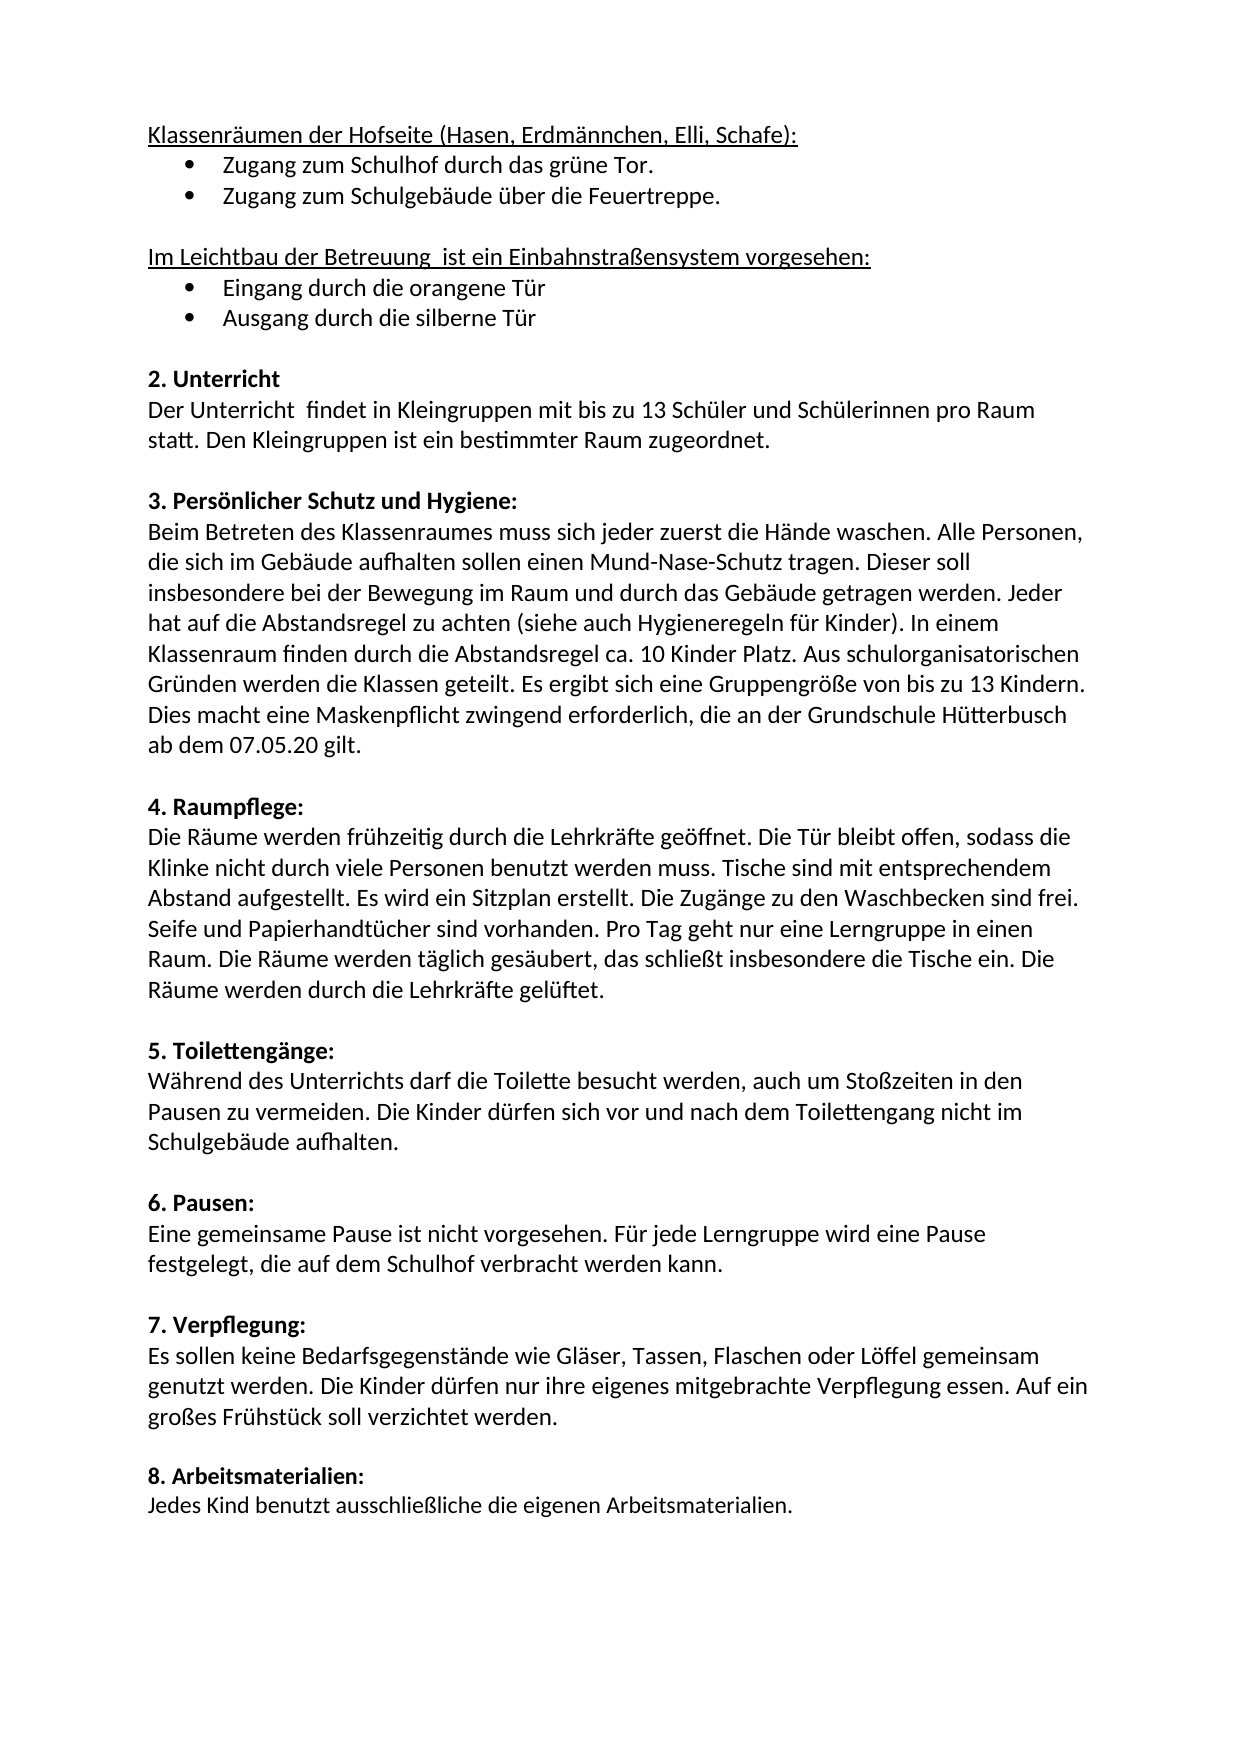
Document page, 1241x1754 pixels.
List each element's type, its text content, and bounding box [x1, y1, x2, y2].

text Die Räume werden frühzeitig durch die Lehrkräfte geöffnet. Die Tür bleibt offen, sodass die Klinke nicht durch viele Personen benutzt werden muss. Tische sind mit entsprechendem Abstand aufgestellt. Es wird ein Sitzplan erstellt. Die Zugänge zu den Waschbecken sind frei. Seife und Papierhandtücher sind vorhanden. Pro Tag geht nur eine Lerngruppe in einen Raum. Die Räume werden täglich gesäubert, das schließt insbesondere die Tische ein. Die Räume werden durch die Lehrkräfte gelüftet. [148, 821, 1092, 1004]
text 2. Unterricht [148, 363, 1092, 394]
text 6. Pausen: [148, 1187, 1092, 1218]
list Zugang zum Schulgebäude über die Feuertreppe. [185, 180, 1092, 211]
text Der Unterricht findet in Kleingruppen mit bis zu 13 Schüler und Schülerinnen pro Raum statt. Den Kleingruppen ist ein bestimmter Raum zugeordnet. [148, 394, 1092, 455]
list Zugang zum Schulhof durch das grüne Tor. [185, 150, 1092, 180]
text Eine gemeinsame Pause ist nicht vorgesehen. Für jede Lerngruppe wird eine Pause festgelegt, die auf dem Schulhof verbracht werden kann. [148, 1218, 1092, 1279]
text 8. Arbeitsmaterialien: [148, 1461, 1092, 1490]
text 3. Persönlicher Schutz und Hygiene: [148, 485, 1092, 516]
list Eingang durch die orangene Tür [185, 272, 1092, 302]
text Während des Unterrichts darf die Toilette besucht werden, auch um Stoßzeiten in den Pausen zu vermeiden. Die Kinder dürfen sich vor und nach dem Toilettengang nicht im Schulgebäude aufhalten. [148, 1065, 1092, 1157]
text 4. Raumpflege: [148, 791, 1092, 821]
text Klassenräumen der Hofseite (Hasen, Erdmännchen, Elli, Schafe): [148, 119, 1092, 150]
text 7. Verpflegung: [148, 1309, 1092, 1340]
list Ausgang durch die silberne Tür [185, 302, 1092, 333]
text Jedes Kind benutzt ausschließliche die eigenen Arbeitsmaterialien. [148, 1490, 1092, 1519]
text Im Leichtbau der Betreuung ist ein Einbahnstraßensystem vorgesehen: [148, 241, 1092, 272]
text Es sollen keine Bedarfsgegenstände wie Gläser, Tassen, Flaschen oder Löffel gemeinsam genutzt werden. Die Kinder dürfen nur ihre eigenes mitgebrachte Verpflegung essen. Auf ein großes Frühstück soll verzichtet werden. [148, 1340, 1092, 1432]
text Beim Betreten des Klassenraumes muss sich jeder zuerst die Hände waschen. Alle Personen, die sich im Gebäude aufhalten sollen einen Mund-Nase-Schutz tragen. Dieser soll insbesondere bei der Bewegung im Raum und durch das Gebäude getragen werden. Jeder hat auf die Abstandsregel zu achten (siehe auch Hygieneregeln für Kinder). In einem Klassenraum finden durch die Abstandsregel ca. 10 Kinder Platz. Aus schulorganisatorischen Gründen werden die Klassen geteilt. Es ergibt sich eine Gruppengröße von bis zu 13 Kindern. Dies macht eine Maskenpflicht zwingend erforderlich, die an der Grundschule Hütterbusch ab dem 07.05.20 gilt. [148, 516, 1092, 760]
text 5. Toilettengänge: [148, 1035, 1092, 1065]
